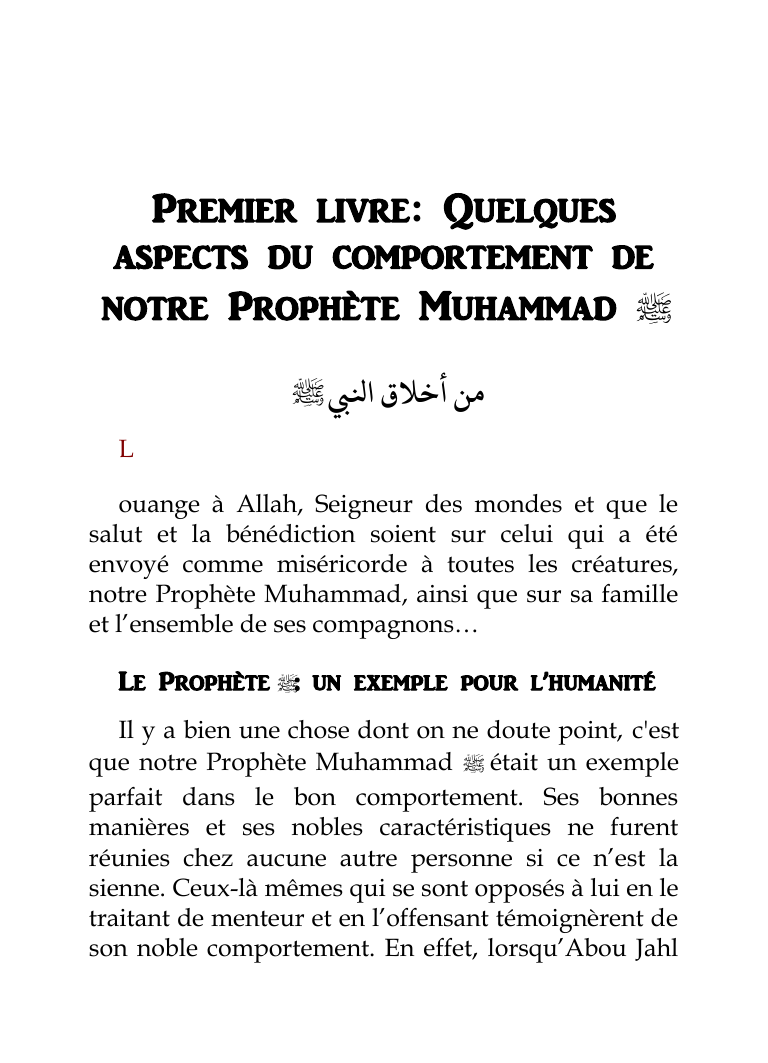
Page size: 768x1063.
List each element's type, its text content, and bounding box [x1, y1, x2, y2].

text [89, 715, 679, 963]
text ouange à Allah, Seigneur des mondes et que le salut et la bénédiction soient sur celui qui a été envoyé comme miséricorde à toutes les créatures, notre Prophète Muhammad, ainsi que sur sa famille et l’ensemble de ses compagnons… [89, 489, 679, 640]
text من أخلاق النبي ج [89, 366, 679, 422]
subtitle Premier livre: Quelques aspects du comportement de notre Prophète Muhammad ج [89, 183, 679, 341]
text Le Prophète ج: un exemple pour l’humanité [89, 665, 679, 703]
